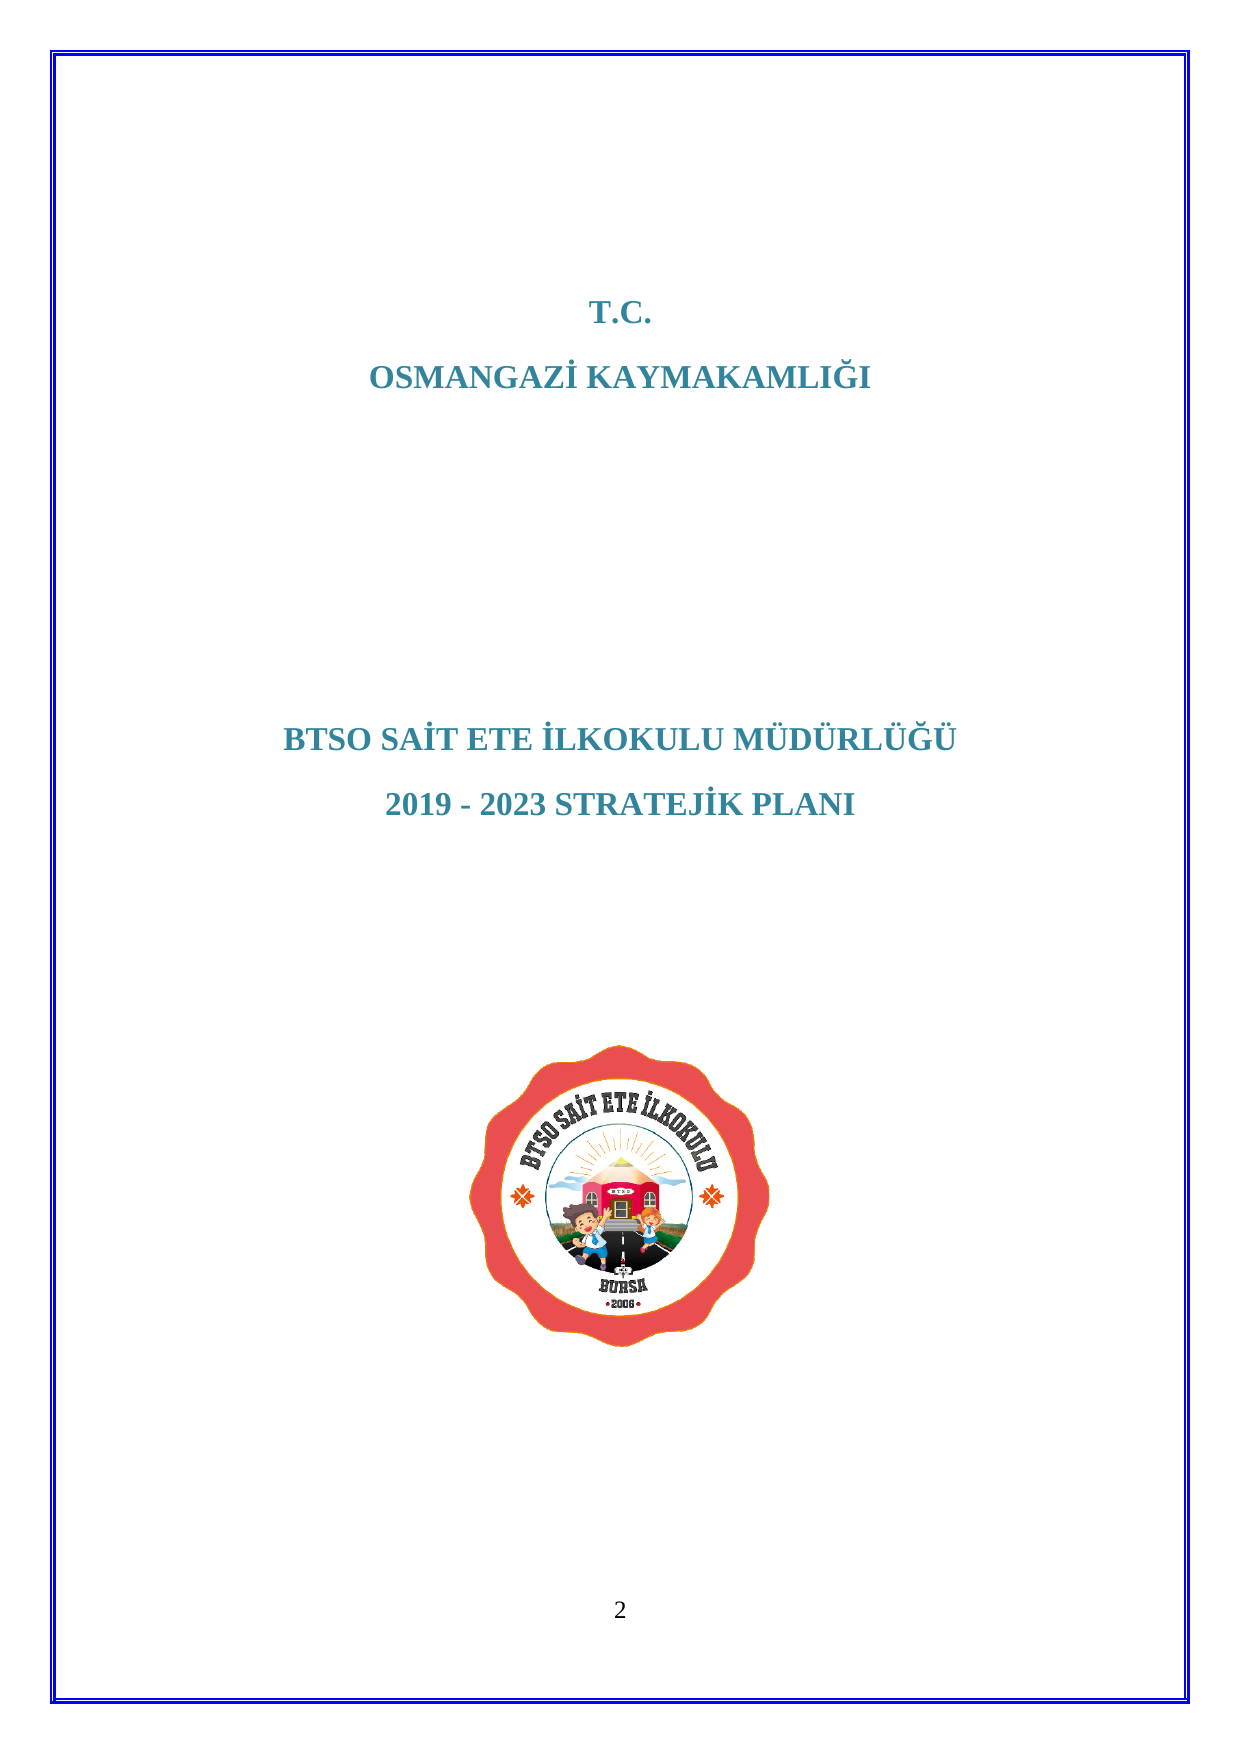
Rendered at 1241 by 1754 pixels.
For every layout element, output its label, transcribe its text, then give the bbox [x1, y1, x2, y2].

text OSMANGAZİ KAYMAKAMLIĞI [148, 358, 1092, 396]
text 2019 - 2023 STRATEJİK PLANI [148, 784, 1092, 823]
picture [469, 1045, 770, 1347]
text BTSO SAİT ETE İLKOKULU MÜDÜRLÜĞÜ [148, 719, 1092, 758]
text T.C. [148, 293, 1092, 331]
